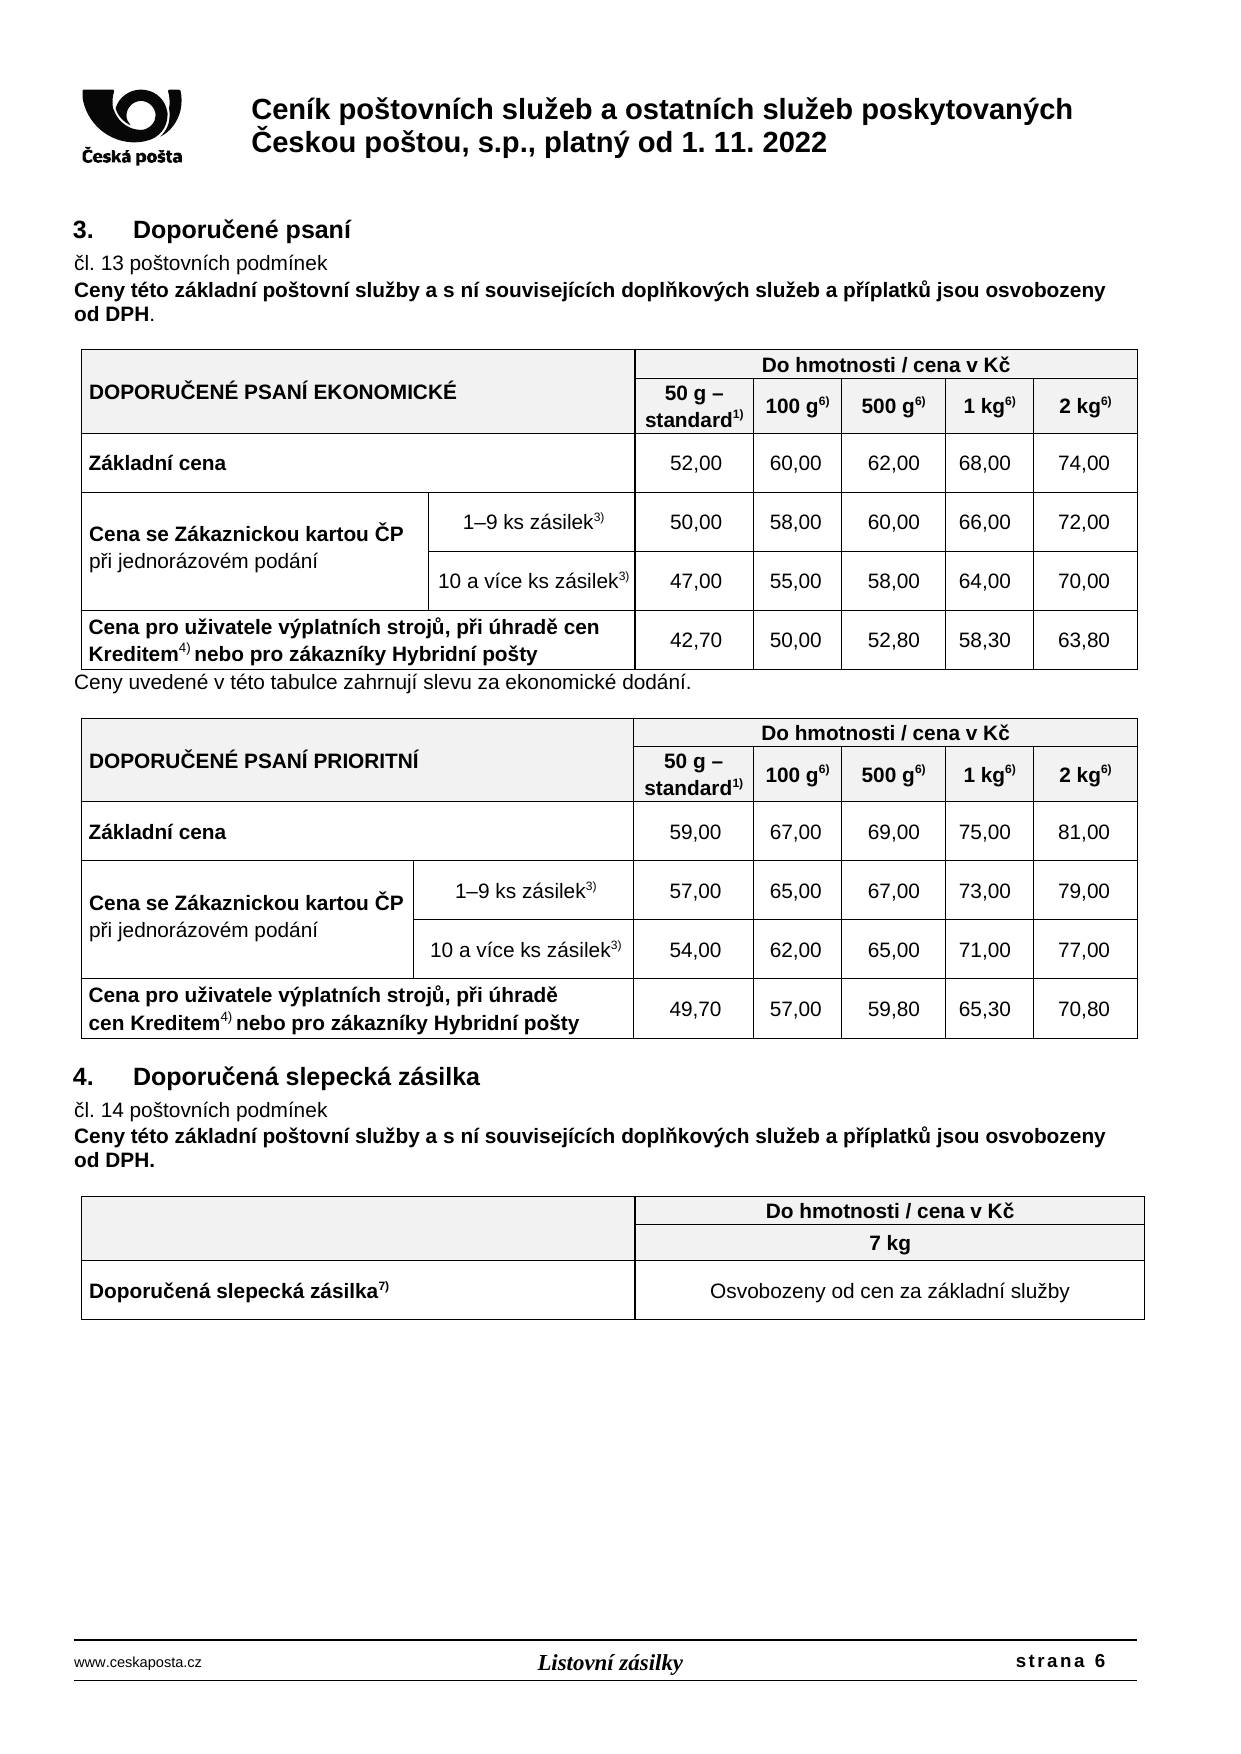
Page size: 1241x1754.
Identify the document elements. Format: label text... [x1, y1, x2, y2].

table_cell 1–9 ks zásilek3) [429, 493, 634, 551]
table_cell 64,00 [946, 552, 1033, 610]
table_cell 47,00 [636, 552, 753, 610]
table_header Do hmotnosti / cena v Kč [636, 1197, 1144, 1224]
table_cell 52,80 [842, 611, 945, 669]
table_cell 57,00 [634, 861, 753, 919]
table_header DOPORUČENÉ PSANÍ PRIORITNÍ [82, 719, 633, 801]
table_cell 55,00 [754, 552, 841, 610]
table_cell 68,00 [946, 434, 1033, 492]
table_cell 57,00 [754, 979, 841, 1037]
table_cell Doporučená slepecká zásilka7) [82, 1261, 634, 1319]
text čl. 13 poštovních podmínek [74, 244, 1137, 277]
table_cell 65,00 [842, 920, 945, 978]
table_cell 70,80 [1034, 979, 1137, 1037]
table_cell 100 g6) [754, 379, 841, 433]
table_cell 2 kg6) [1034, 747, 1137, 801]
table_cell 59,80 [842, 979, 945, 1037]
table_cell 67,00 [842, 861, 945, 919]
table_cell 10 a více ks zásilek3) [414, 920, 633, 978]
text čl. 14 poštovních podmínek [74, 1091, 1137, 1124]
table_cell 81,00 [1034, 802, 1137, 860]
table_cell 7 kg [636, 1225, 1144, 1260]
table_cell 60,00 [842, 493, 945, 551]
table_cell 1 kg6) [946, 379, 1033, 433]
table_cell 58,30 [946, 611, 1033, 669]
table_cell 69,00 [842, 802, 945, 860]
table_cell 65,00 [754, 861, 841, 919]
table_cell 58,00 [842, 552, 945, 610]
table_cell 50 g – standard1) [636, 379, 753, 433]
table_cell 500 g6) [842, 379, 945, 433]
table_cell 58,00 [754, 493, 841, 551]
text Ceny uvedené v této tabulce zahrnují slevu za ekonomické dodání. [74, 670, 1137, 694]
table_cell 72,00 [1034, 493, 1137, 551]
table_cell 100 g6) [754, 747, 841, 801]
table_cell 2 kg6) [1034, 379, 1137, 433]
table_cell 59,00 [634, 802, 753, 860]
table_cell 50,00 [754, 611, 841, 669]
table_cell 60,00 [754, 434, 841, 492]
table_header [82, 1197, 634, 1260]
table_cell Cena pro uživatele výplatních strojů, při úhradě cen Kreditem4) nebo pro zákazníky Hybridní pošty [82, 979, 633, 1037]
table_cell 50 g – standard1) [634, 747, 753, 801]
table_cell 73,00 [946, 861, 1033, 919]
table_cell Cena se Zákaznickou kartou ČP při jednorázovém podání [82, 493, 428, 610]
table_cell 75,00 [946, 802, 1033, 860]
table_cell Cena se Zákaznickou kartou ČP při jednorázovém podání [82, 861, 413, 978]
table_cell 500 g6) [842, 747, 945, 801]
table_header Do hmotnosti / cena v Kč [634, 719, 1137, 746]
table_cell 63,80 [1034, 611, 1137, 669]
table_cell 50,00 [636, 493, 753, 551]
table_cell 66,00 [946, 493, 1033, 551]
table_cell 42,70 [636, 611, 753, 669]
table_cell 1 kg6) [946, 747, 1033, 801]
table_cell 54,00 [634, 920, 753, 978]
table_cell Osvobozeny od cen za základní služby [636, 1261, 1144, 1319]
table_cell 67,00 [754, 802, 841, 860]
table_cell 70,00 [1034, 552, 1137, 610]
table_cell 10 a více ks zásilek3) [429, 552, 634, 610]
table_cell 62,00 [842, 434, 945, 492]
table_cell 71,00 [946, 920, 1033, 978]
table_cell 65,30 [946, 979, 1033, 1037]
table_cell 77,00 [1034, 920, 1137, 978]
table_cell 49,70 [634, 979, 753, 1037]
table_cell 52,00 [636, 434, 753, 492]
table_cell Základní cena [82, 802, 633, 860]
table_cell 62,00 [754, 920, 841, 978]
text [74, 277, 1137, 325]
text Ceny této základní poštovní služby a s ní souvisejících doplňkových služeb a příplatků jsou osvobozeny od DPH. [74, 1124, 1137, 1172]
table_cell 74,00 [1034, 434, 1137, 492]
table_cell Cena pro uživatele výplatních strojů, při úhradě cen Kreditem4) nebo pro zákazníky Hybridní pošty [82, 611, 634, 669]
subtitle Doporučená slepecká zásilka [73, 1063, 1137, 1091]
table_cell 1–9 ks zásilek3) [414, 861, 633, 919]
subtitle Doporučené psaní [73, 217, 1137, 244]
table_cell 79,00 [1034, 861, 1137, 919]
table_header Do hmotnosti / cena v Kč [636, 350, 1137, 377]
table_cell Základní cena [82, 434, 634, 492]
table_header DOPORUČENÉ PSANÍ EKONOMICKÉ [82, 350, 634, 433]
